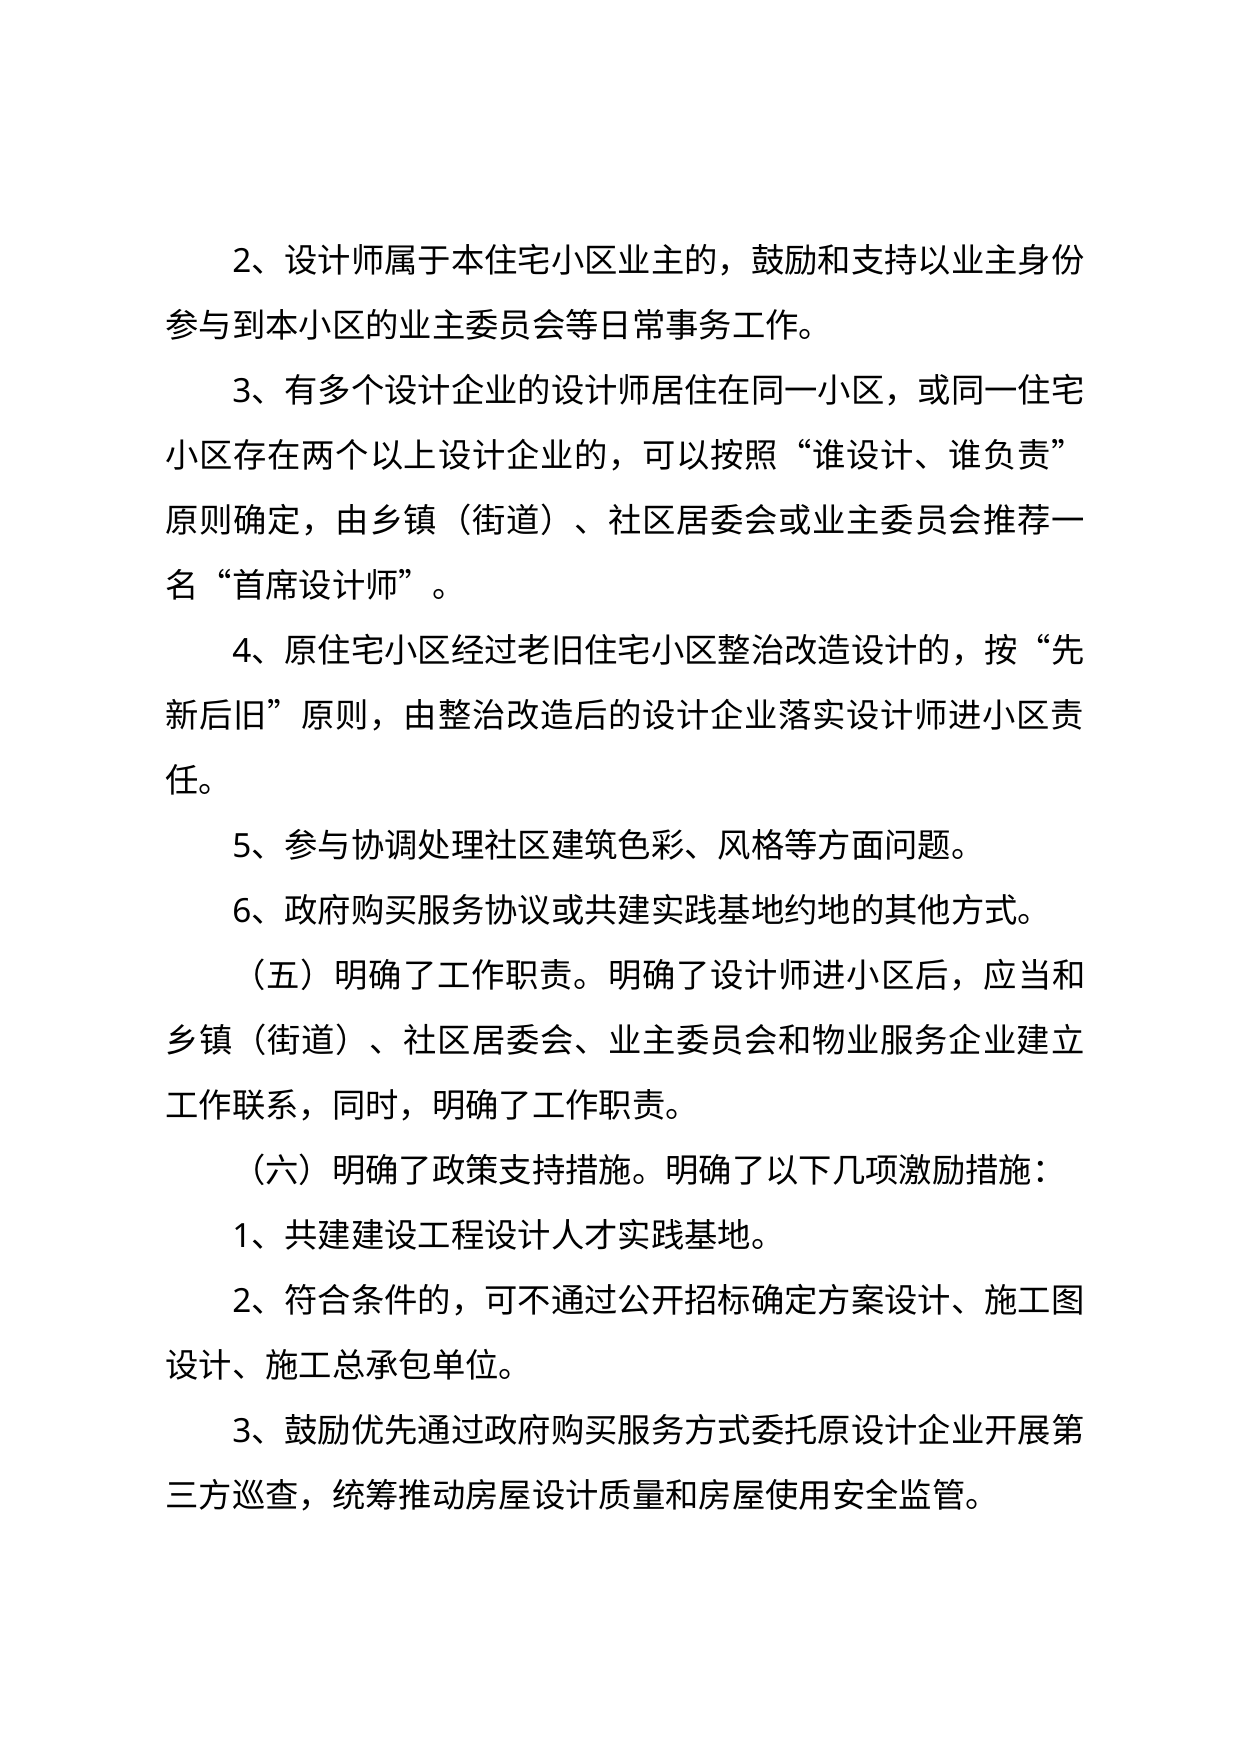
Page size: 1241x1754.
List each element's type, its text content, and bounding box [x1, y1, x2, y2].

text （五）明确了工作职责。明确了设计师进小区后，应当和乡镇（街道）、社区居委会、业主委员会和物业服务企业建立工作联系，同时，明确了工作职责。 [165, 941, 1087, 1136]
text 1、共建建设工程设计人才实践基地。 [165, 1201, 1087, 1266]
text 3、鼓励优先通过政府购买服务方式委托原设计企业开展第三方巡查，统筹推动房屋设计质量和房屋使用安全监管。 [165, 1396, 1087, 1526]
text （六）明确了政策支持措施。明确了以下几项激励措施： [165, 1136, 1087, 1201]
text 2、符合条件的，可不通过公开招标确定方案设计、施工图设计、施工总承包单位。 [165, 1266, 1087, 1396]
text 2、设计师属于本住宅小区业主的，鼓励和支持以业主身份参与到本小区的业主委员会等日常事务工作。 [165, 226, 1087, 356]
text 5、参与协调处理社区建筑色彩、风格等方面问题。 [165, 811, 1087, 876]
text 3、有多个设计企业的设计师居住在同一小区，或同一住宅小区存在两个以上设计企业的，可以按照“谁设计、谁负责”原则确定，由乡镇（街道）、社区居委会或业主委员会推荐一名“首席设计师”。 [165, 356, 1087, 616]
text 6、政府购买服务协议或共建实践基地约地的其他方式。 [165, 876, 1087, 941]
text 4、原住宅小区经过老旧住宅小区整治改造设计的，按“先新后旧”原则，由整治改造后的设计企业落实设计师进小区责任。 [165, 616, 1087, 811]
